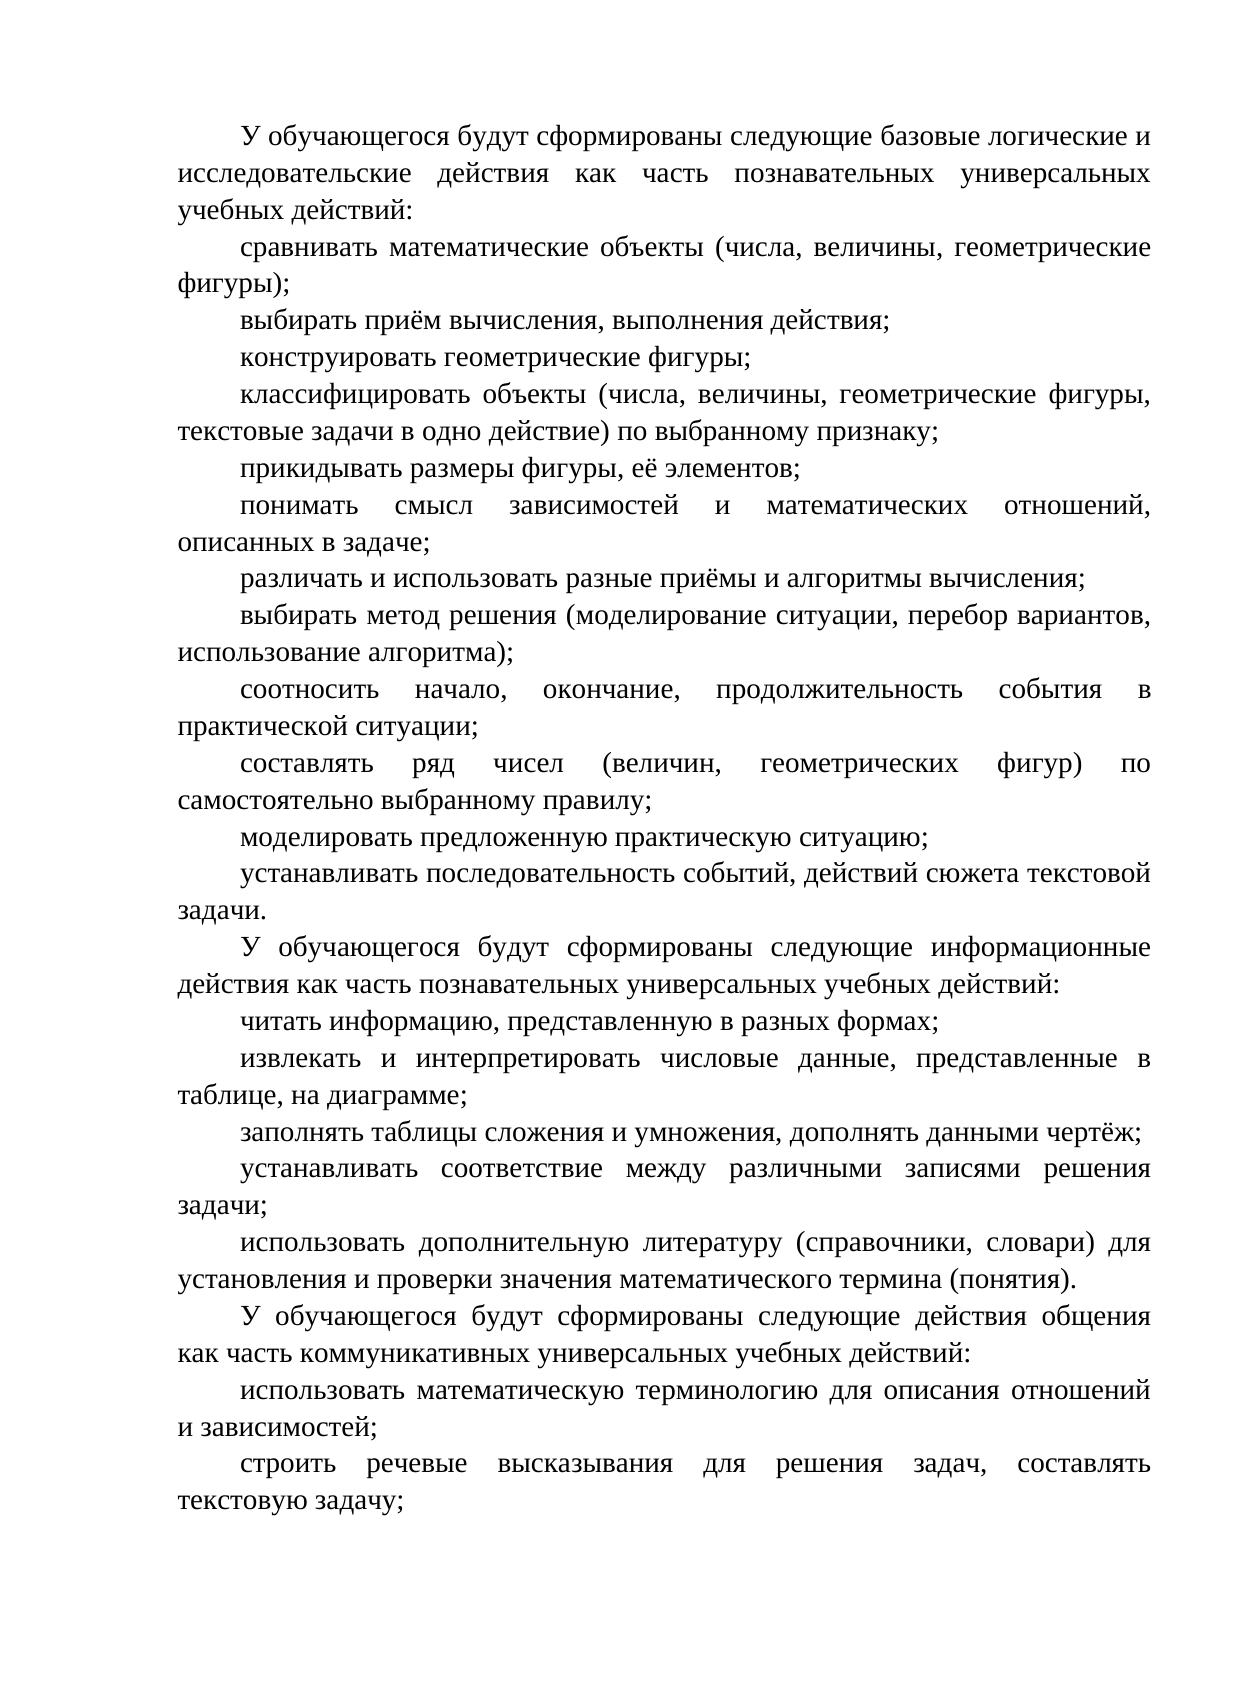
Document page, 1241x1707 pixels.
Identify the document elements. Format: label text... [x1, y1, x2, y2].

text различать и использовать разные приёмы и алгоритмы вычисления; [177, 561, 1152, 594]
text устанавливать соответствие между различными записями решения задачи; [177, 1151, 1152, 1221]
text читать информацию, представленную в разных формах; [177, 1003, 1152, 1037]
text выбирать приём вычисления, выполнения действия; [177, 302, 1152, 336]
text прикидывать размеры фигуры, её элементов; [177, 450, 1152, 483]
text классифицировать объекты (числа, величины, геометрические фигуры, текстовые задачи в одно действие) по выбранному признаку; [177, 376, 1152, 447]
text сравнивать математические объекты (числа, величины, геометрические фигуры); [177, 229, 1152, 299]
text выбирать метод решения (моделирование ситуации, перебор вариантов, использование алгоритма); [177, 597, 1152, 668]
text конструировать геометрические фигуры; [177, 339, 1152, 373]
text моделировать предложенную практическую ситуацию; [177, 819, 1152, 852]
text заполнять таблицы сложения и умножения, дополнять данными чертёж; [177, 1114, 1152, 1147]
text использовать математическую терминологию для описания отношений и зависимостей; [177, 1372, 1152, 1442]
text соотносить начало, окончание, продолжительность события в практической ситуации; [177, 671, 1152, 742]
text У обучающегося будут сформированы следующие информационные действия как часть познавательных универсальных учебных действий: [177, 929, 1152, 1000]
text У обучающегося будут сформированы следующие действия общения как часть коммуникативных универсальных учебных действий: [177, 1298, 1152, 1368]
text использовать дополнительную литературу (справочники, словари) для установления и проверки значения математического термина (понятия). [177, 1224, 1152, 1295]
text У обучающегося будут сформированы следующие базовые логические и исследовательские действия как часть познавательных универсальных учебных действий: [177, 118, 1152, 225]
text устанавливать последовательность событий, действий сюжета текстовой задачи. [177, 856, 1152, 926]
text строить речевые высказывания для решения задач, составлять текстовую задачу; [177, 1446, 1152, 1516]
text понимать смысл зависимостей и математических отношений, описанных в задаче; [177, 487, 1152, 557]
text составлять ряд чисел (величин, геометрических фигур) по самостоятельно выбранному правилу; [177, 745, 1152, 815]
text извлекать и интерпретировать числовые данные, представленные в таблице, на диаграмме; [177, 1040, 1152, 1110]
